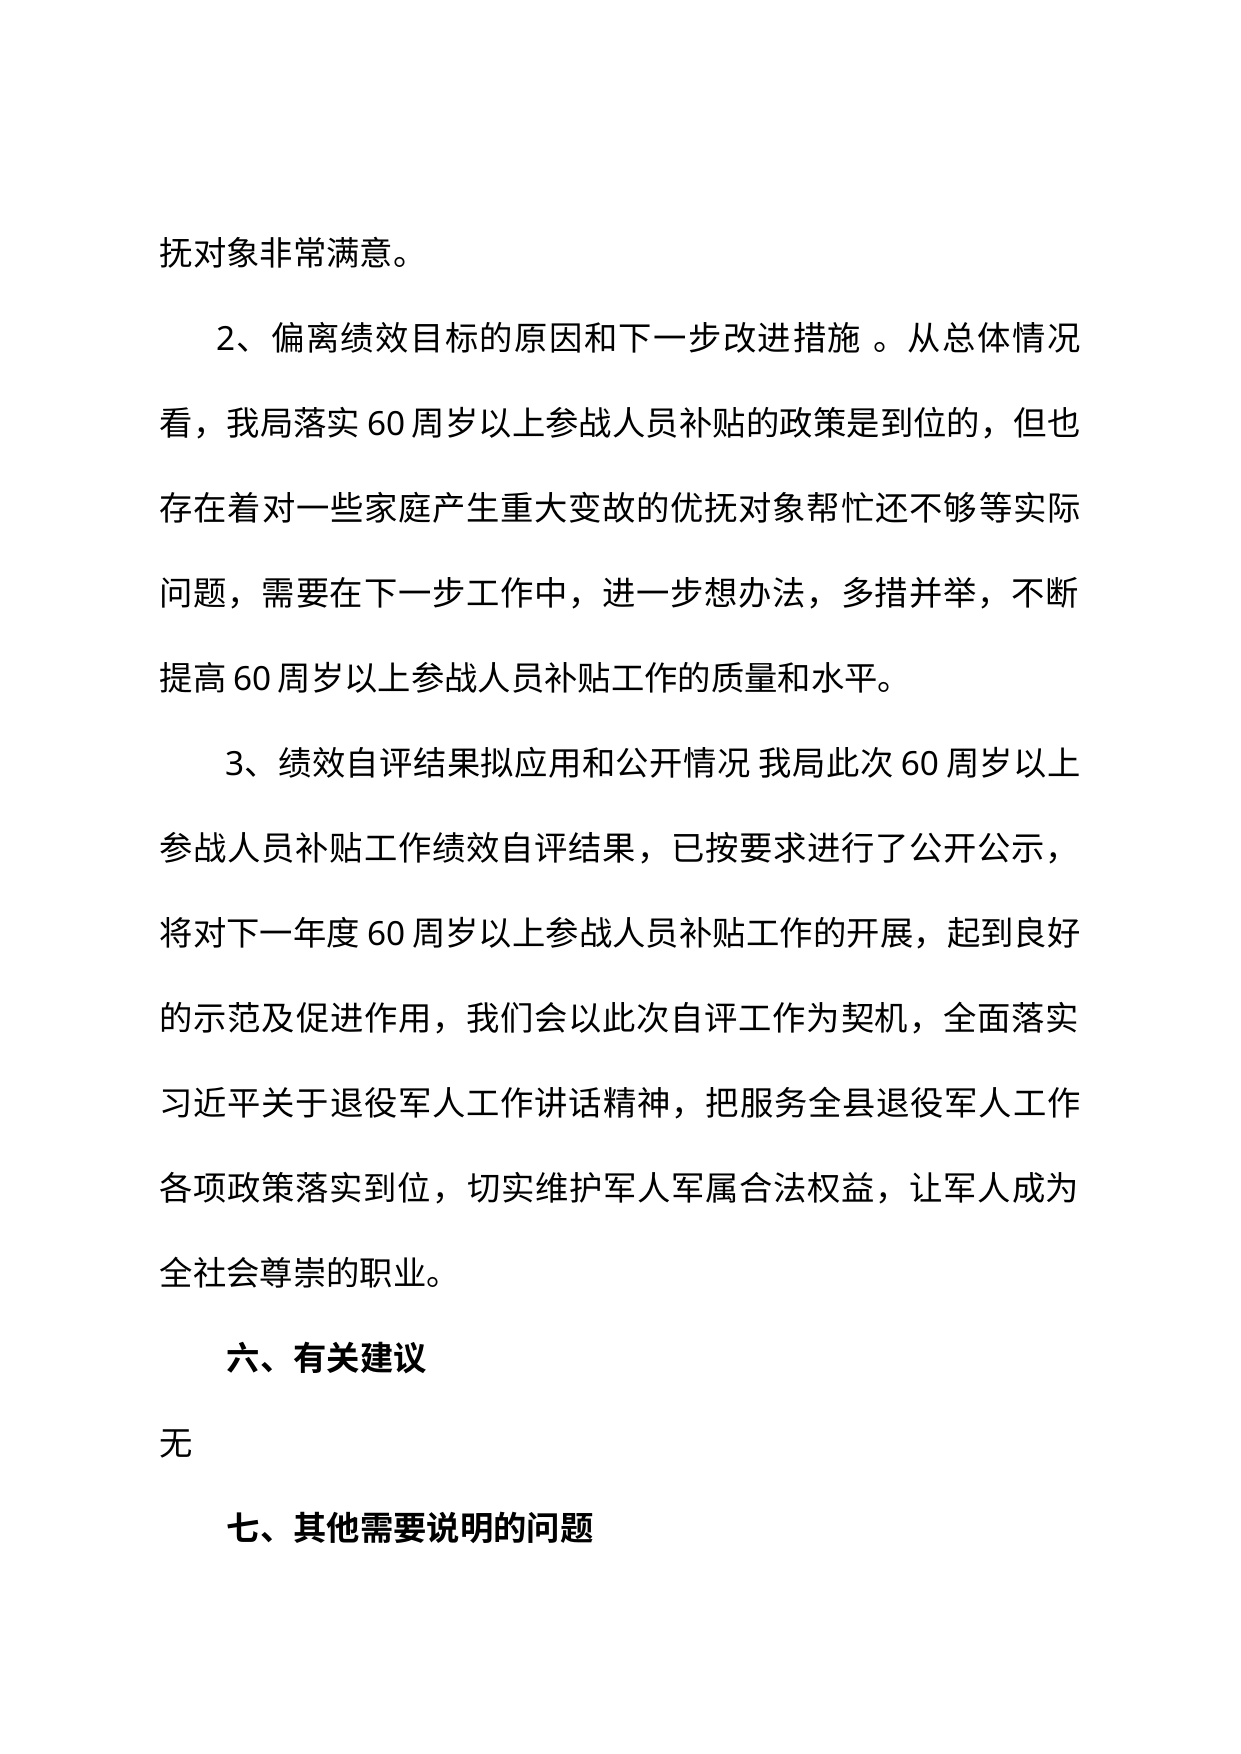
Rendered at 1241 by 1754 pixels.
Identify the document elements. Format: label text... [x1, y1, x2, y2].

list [159, 209, 1081, 294]
list 其他需要说明的问题 [159, 1484, 1081, 1569]
list 有关建议 [159, 1314, 1081, 1399]
list 无 [159, 1399, 1081, 1484]
text 3、绩效自评结果拟应用和公开情况 我局此次60周岁以上参战人员补贴工作绩效自评结果，已按要求进行了公开公示，将对下一年度60周岁以上参战人员补贴工作的开展，起到良好的示范及促进作用，我们会以此次自评工作为契机，全面落实习近平关于退役军人工作讲话精神，把服务全县退役军人工作各项政策落实到位，切实维护军人军属合法权益，让军人成为全社会尊崇的职业。 [159, 719, 1081, 1314]
text 2、偏离绩效目标的原因和下一步改进措施 。从总体情况看，我局落实60周岁以上参战人员补贴的政策是到位的，但也存在着对一些家庭产生重大变故的优抚对象帮忙还不够等实际问题，需要在下一步工作中，进一步想办法，多措并举，不断提高60周岁以上参战人员补贴工作的质量和水平。 [159, 294, 1081, 719]
